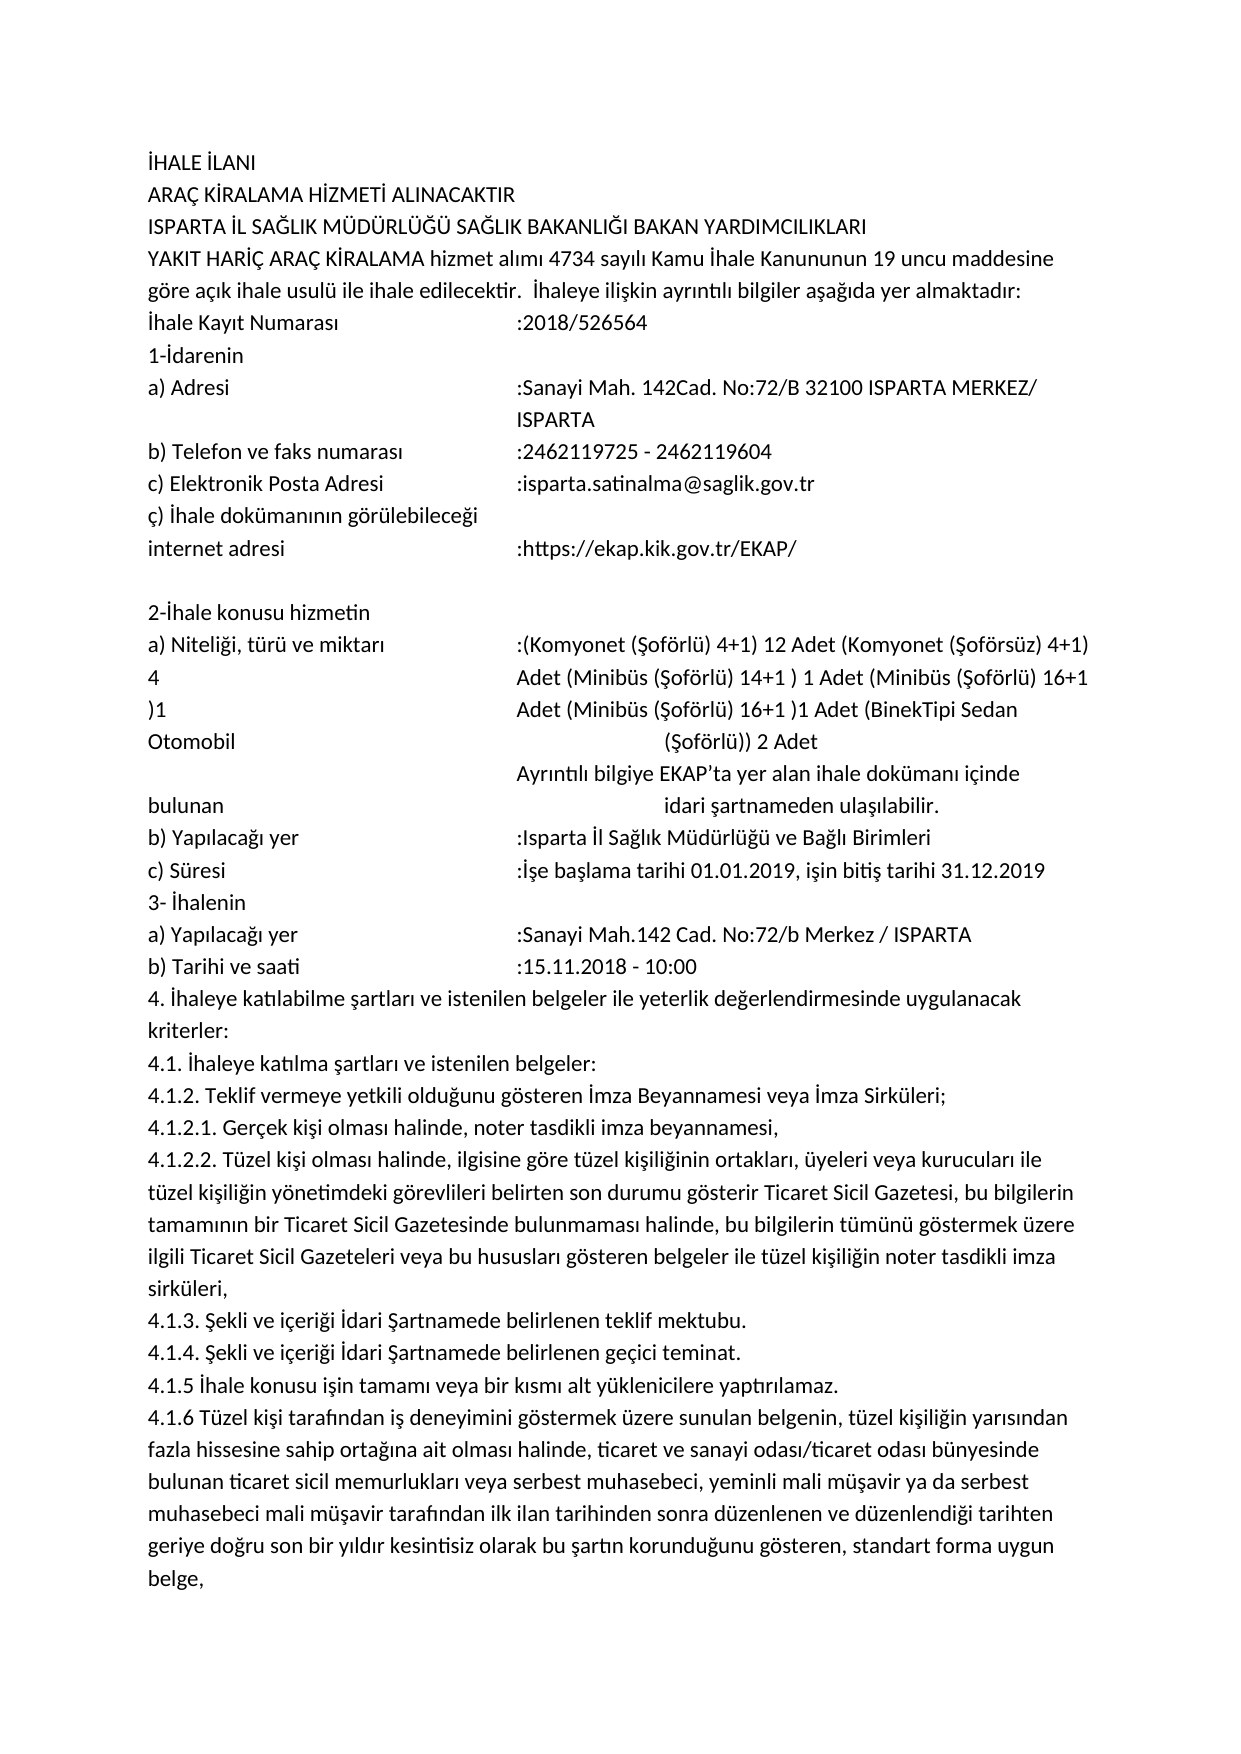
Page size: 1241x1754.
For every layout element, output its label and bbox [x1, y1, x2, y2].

text [148, 148, 1093, 1592]
